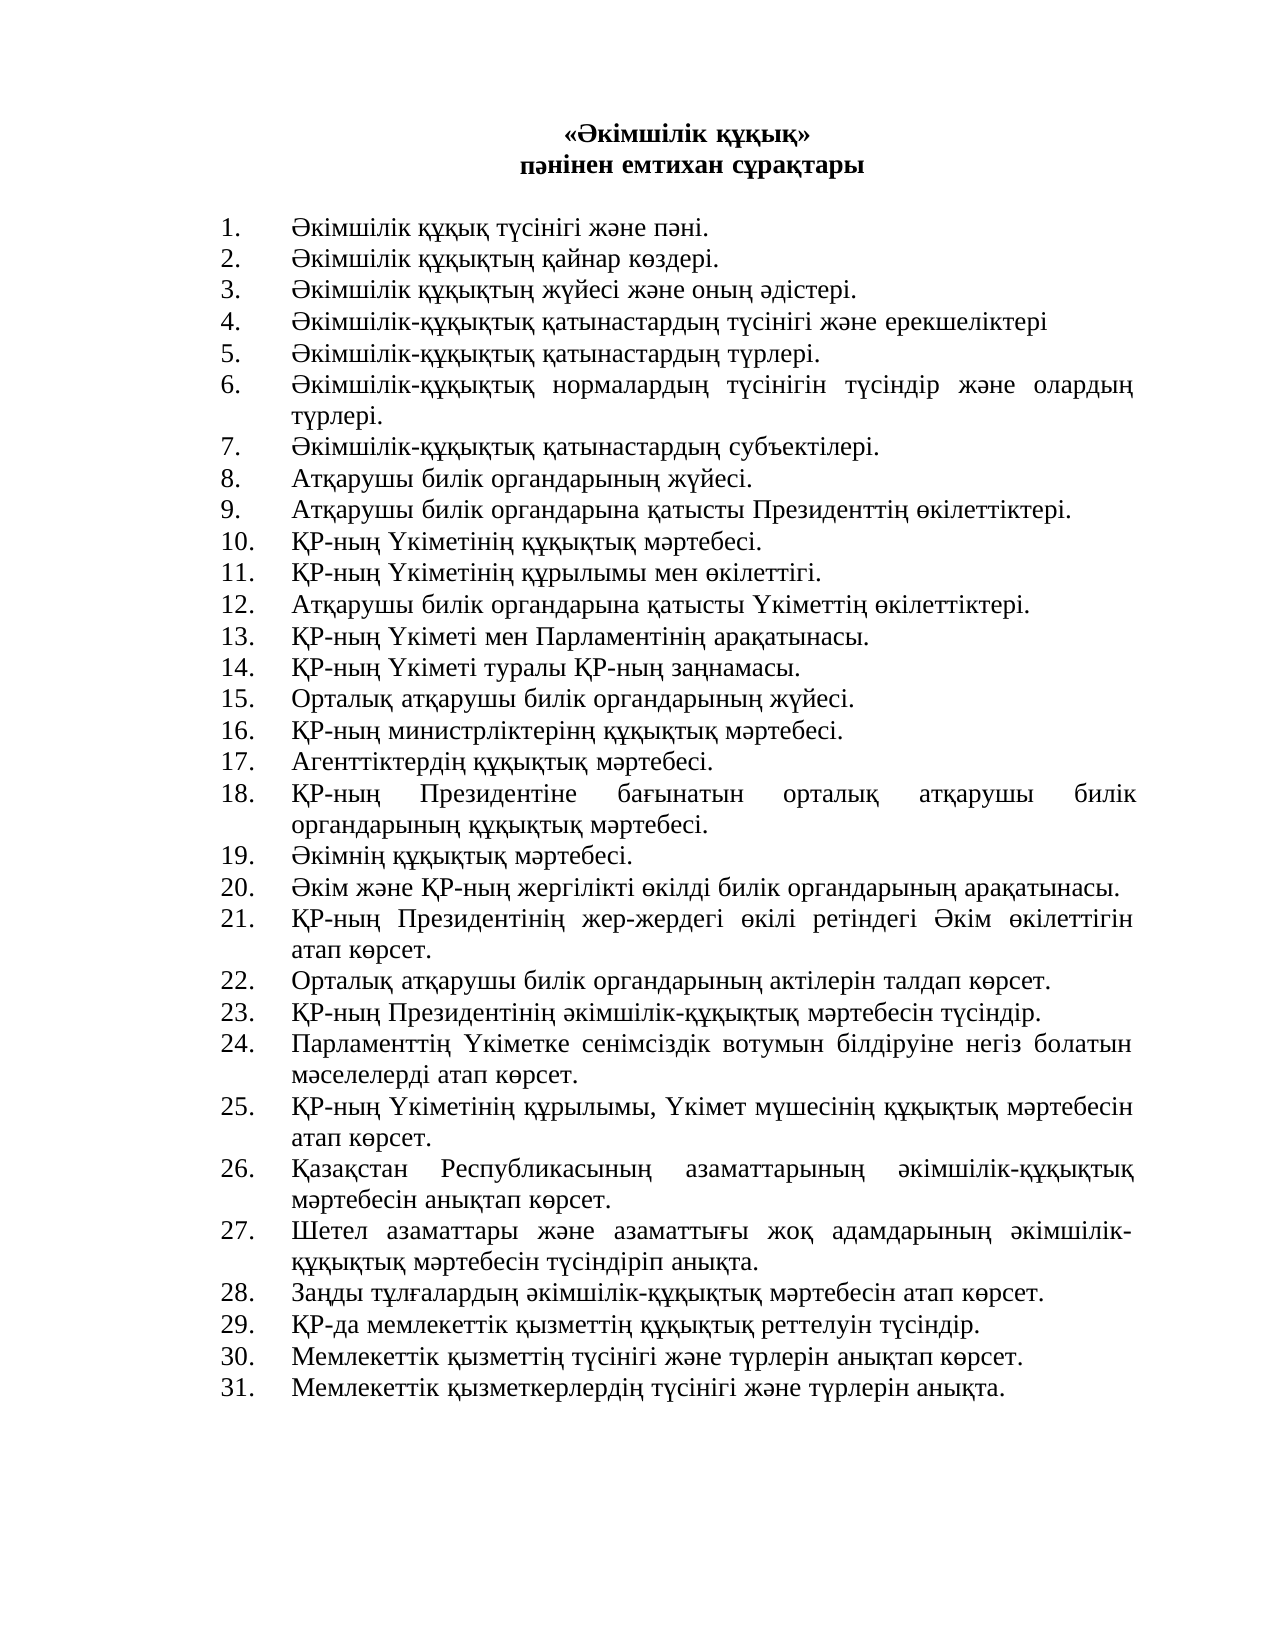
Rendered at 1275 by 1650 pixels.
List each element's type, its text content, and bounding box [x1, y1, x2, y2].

list ҚР-ның Үкіметі туралы ҚР-ның заңнамасы. [220, 651, 1150, 682]
list Агенттіктердің құқықтық мәртебесі. [220, 746, 1150, 777]
list ҚР-ның Президентіне бағынатын орталық атқарушы билік органдарының құқықтық мәртебесі. [220, 777, 1137, 839]
picture [191, 394, 1084, 1256]
list Орталық атқарушы билік органдарының жүйесі. [220, 683, 1150, 714]
list Қазақстан Республикасының азаматтарының әкімшілік-құқықтық мәртебесін анықтап көрсет. [220, 1152, 1137, 1214]
list ҚР-ның Үкіметінің құқықтық мәртебесі. [220, 525, 1150, 556]
list Әкімшілік-құқықтық қатынастардың түсінігі және ерекшеліктері [220, 305, 1150, 336]
list ҚР-ның министрліктерінң құқықтық мәртебесі. [220, 714, 1150, 745]
list Заңды тұлғалардың әкімшілік-құқықтық мәртебесін атап көрсет. [220, 1277, 1150, 1308]
list ҚР-ның Үкіметінің құрылымы мен өкілеттігі. [220, 556, 1150, 587]
list Мемлекеттік қызметкерлердің түсінігі және түрлерін анықта. [220, 1371, 1150, 1403]
list Әкімшілік-құқықтық қатынастардың субъектілері. [220, 430, 1150, 462]
list Әкімшілік құқық түсінігі және пәні. [220, 211, 1150, 242]
list Парламенттің Үкіметке сенімсіздік вотумын білдіруіне негіз болатын мәселелерді атап көрсет. [220, 1027, 1137, 1090]
text «Әкімшілік құқық» нінен емтихан сұрақтары [547, 117, 876, 180]
list Мемлекеттік қызметтің түсінігі және түрлерін анықтап көрсет. [220, 1340, 1150, 1371]
list Әкімшілік-құқықтық қатынастардың түрлері. [220, 337, 1150, 368]
list Атқарушы билік органдарына қатысты Үкіметтің өкілеттіктері. [220, 588, 1150, 619]
list ҚР-да мемлекеттік қызметтің құқықтық реттелуін түсіндір. [220, 1308, 1150, 1340]
list ҚР-ның Үкіметінің құрылымы, Үкімет мүшесінің құқықтық мәртебесін атап көрсет. [220, 1090, 1138, 1152]
list Шетел азаматтары және азаматтығы жоқ адамдарының әкімшілік- құқықтық мәртебесін түсіндіріп анықта. [220, 1214, 1137, 1277]
list ҚР-ның Президентінің жер-жердегі өкілі ретіндегі Әкім өкілеттігін атап көрсет. [220, 902, 1137, 964]
list Орталық атқарушы билік органдарының актілерін талдап көрсет. [220, 964, 1150, 996]
list Атқарушы билік органдарына қатысты Президенттің өкілеттіктері. [220, 493, 1150, 524]
list Әкім және ҚР-ның жергілікті өкілді билік органдарының арақатынасы. [220, 871, 1150, 902]
list ҚР-ның Президентінің әкімшілік-құқықтық мәртебесін түсіндір. [220, 996, 1150, 1027]
list Атқарушы билік органдарының жүйесі. [220, 462, 1150, 493]
list Әкімшілік-құқықтық нормалардың түсінігін түсіндір және олардың түрлері. [220, 368, 1138, 430]
list ҚР-ның Үкіметі мен Парламентінің арақатынасы. [220, 620, 1150, 651]
list Әкімнің құқықтық мәртебесі. [220, 839, 1150, 870]
list Әкімшілік құқықтың қайнар көздері. [220, 243, 1150, 274]
list Әкімшілік құқықтың жүйесі және оның әдістері. [220, 274, 1150, 305]
